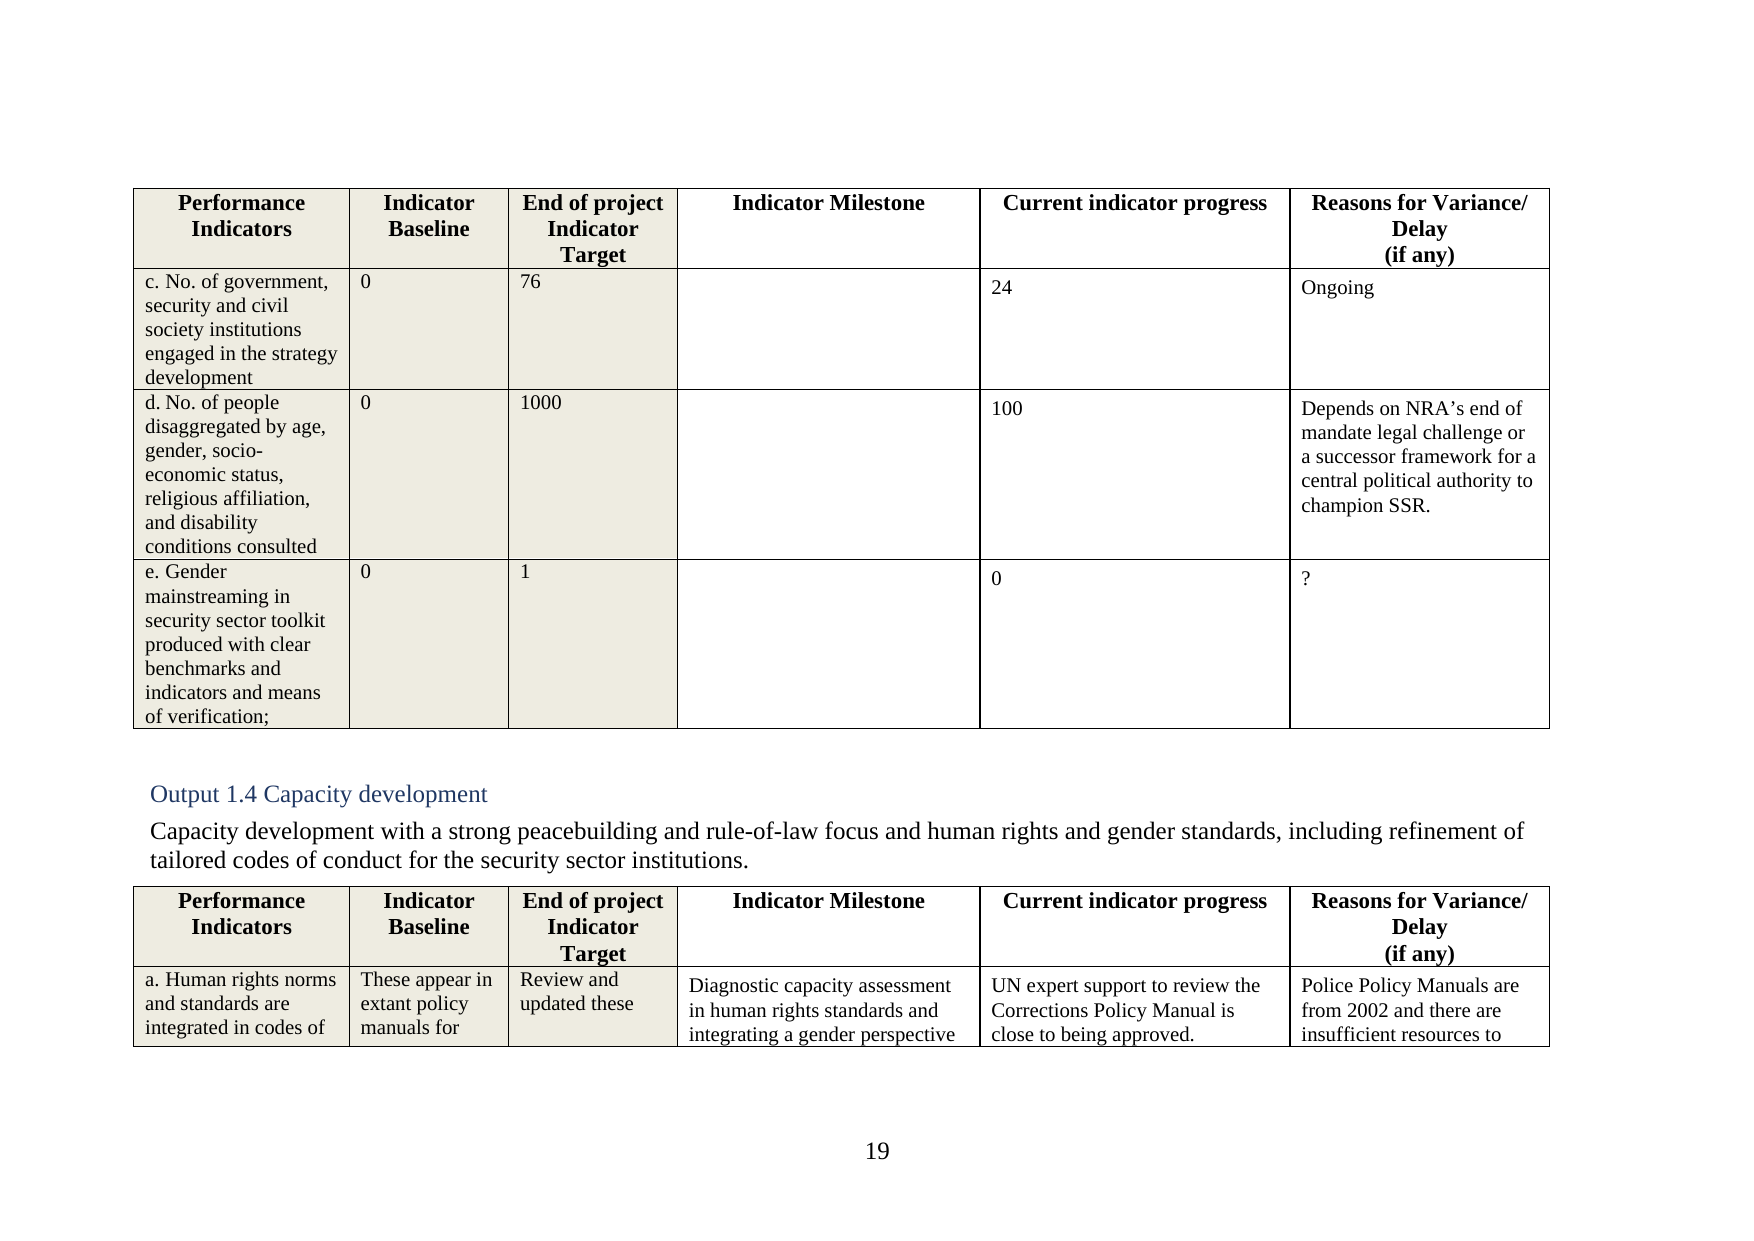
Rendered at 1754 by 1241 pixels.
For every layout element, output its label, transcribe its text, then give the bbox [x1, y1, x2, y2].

table_cell [678, 269, 979, 389]
table_header Reasons for Variance/ Delay (if any) [1291, 189, 1549, 268]
table_cell Human rights norms and standards are integrated in codes of conducts and SOPs [134, 967, 349, 1046]
table_header End of project Indicator Target [509, 887, 677, 966]
table_header Current indicator progress [981, 189, 1289, 268]
table_cell 0 [350, 560, 508, 728]
table_header Current indicator progress [981, 887, 1289, 966]
table_cell 0 [350, 269, 508, 389]
table_cell 100 [981, 390, 1289, 558]
table_cell No. of people disaggregated by age, gender, socio-economic status, religious affiliation, and disability conditions consulted [134, 390, 349, 558]
table_header Indicator Baseline [350, 189, 508, 268]
table_cell 1000 [509, 390, 677, 558]
table_cell [678, 390, 979, 558]
table_header Performance Indicators [134, 189, 349, 268]
table_cell These appear in extant policy manuals for LCS and LMPS but are outdated [350, 967, 508, 1046]
table_header Reasons for Variance/ Delay (if any) [1291, 887, 1549, 966]
table_cell 76 [509, 269, 677, 389]
table_cell Ongoing [1291, 269, 1549, 389]
subtitle Output 1.4 Capacity development [150, 779, 1604, 808]
table_header End of project Indicator Target [509, 189, 677, 268]
table_cell 1 [509, 560, 677, 728]
table_cell ? [1291, 560, 1549, 728]
table_cell 0 [350, 390, 508, 558]
table_cell Police Policy Manuals are from 2002 and there are insufficient resources to digitise and pay for a lengthy expert review and update of these. [1291, 967, 1549, 1046]
table_header Indicator Milestone [678, 887, 979, 966]
table_cell Gender mainstreaming in security sector toolkit produced with clear benchmarks and indicators and means of verification; [134, 560, 349, 728]
table_cell Review and updated these [509, 967, 677, 1046]
table_cell [678, 560, 979, 728]
table_cell 24 [981, 269, 1289, 389]
text Capacity development with a strong peacebuilding and rule-of-law focus and human rights and gender standards, including refinement of tailored codes of conduct for the security sector institutions. [150, 816, 1604, 873]
table_cell 0 [981, 560, 1289, 728]
table_cell No. of government, security and civil society institutions engaged in the strategy development [134, 269, 349, 389]
table_cell Depends on NRA’s end of mandate legal challenge or a successor framework for a central political authority to champion SSR. [1291, 390, 1549, 558]
table_header Indicator Baseline [350, 887, 508, 966]
table_cell UN expert support to review the Corrections Policy Manual is close to being approved. UN expert support to review Police Policy Manuals has stalled [981, 967, 1289, 1046]
table_header Indicator Milestone [678, 189, 979, 268]
table_header Performance Indicators [134, 887, 349, 966]
